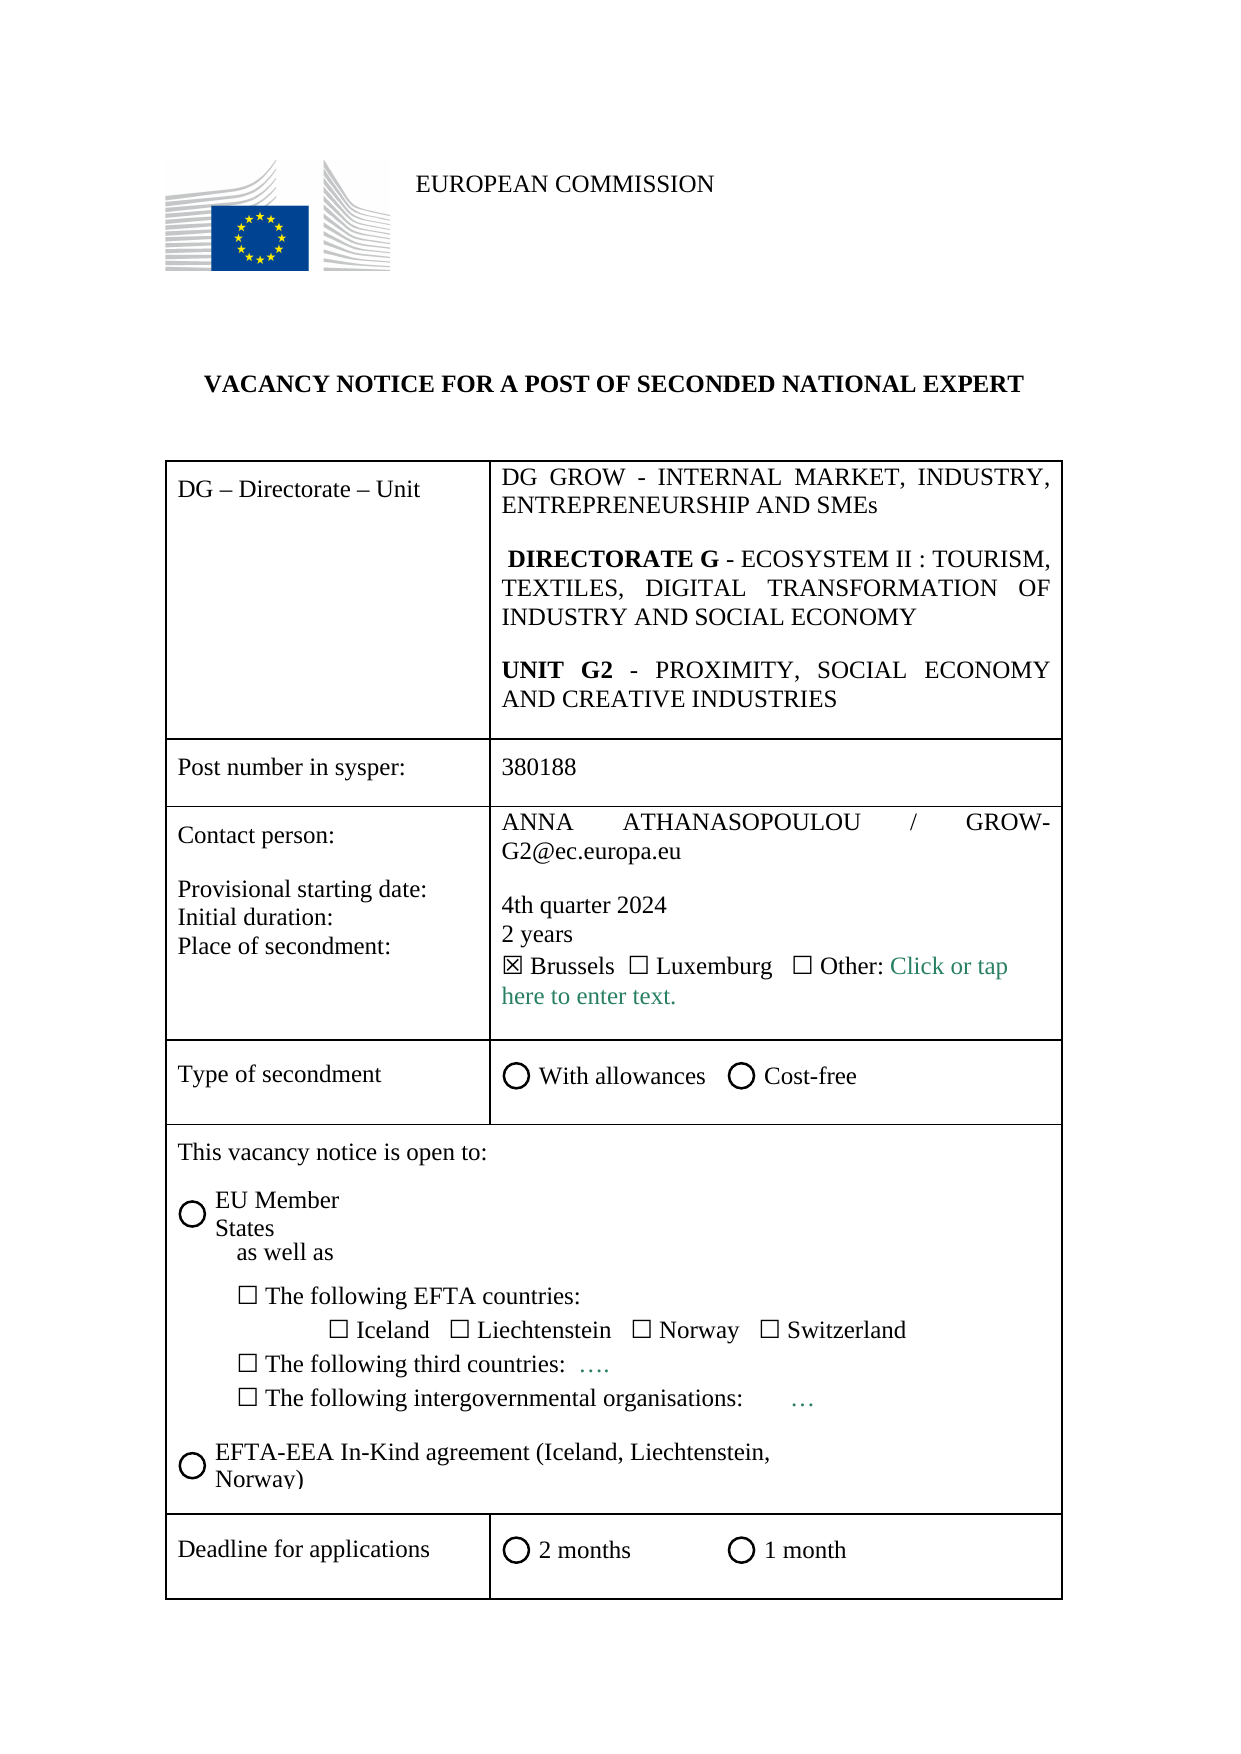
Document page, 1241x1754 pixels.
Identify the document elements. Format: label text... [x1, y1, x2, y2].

table_cell This vacancy notice is open to: as well as The following EFTA countries: Iceland Liechtenstein Norway Switzerland The following third countries: The following intergovernmental organisations: [167, 1125, 1061, 1513]
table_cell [491, 1515, 1061, 1598]
table_header DG – Directorate – Unit [167, 462, 489, 738]
table_cell quarter years Brussels Luxemburg Other: [491, 807, 1061, 1039]
picture [165, 160, 391, 271]
table_cell Contact person: Provisional starting date: Initial duration: Place of secondment: [167, 807, 489, 1039]
table_cell Type of secondment [167, 1041, 489, 1123]
table_cell Post number in sysper: [167, 740, 489, 806]
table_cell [167, 1515, 489, 1598]
text VACANCY NOTICE FOR A POST OF SECONDED NATIONAL EXPERT [165, 369, 1063, 398]
table_cell [491, 1041, 1061, 1123]
